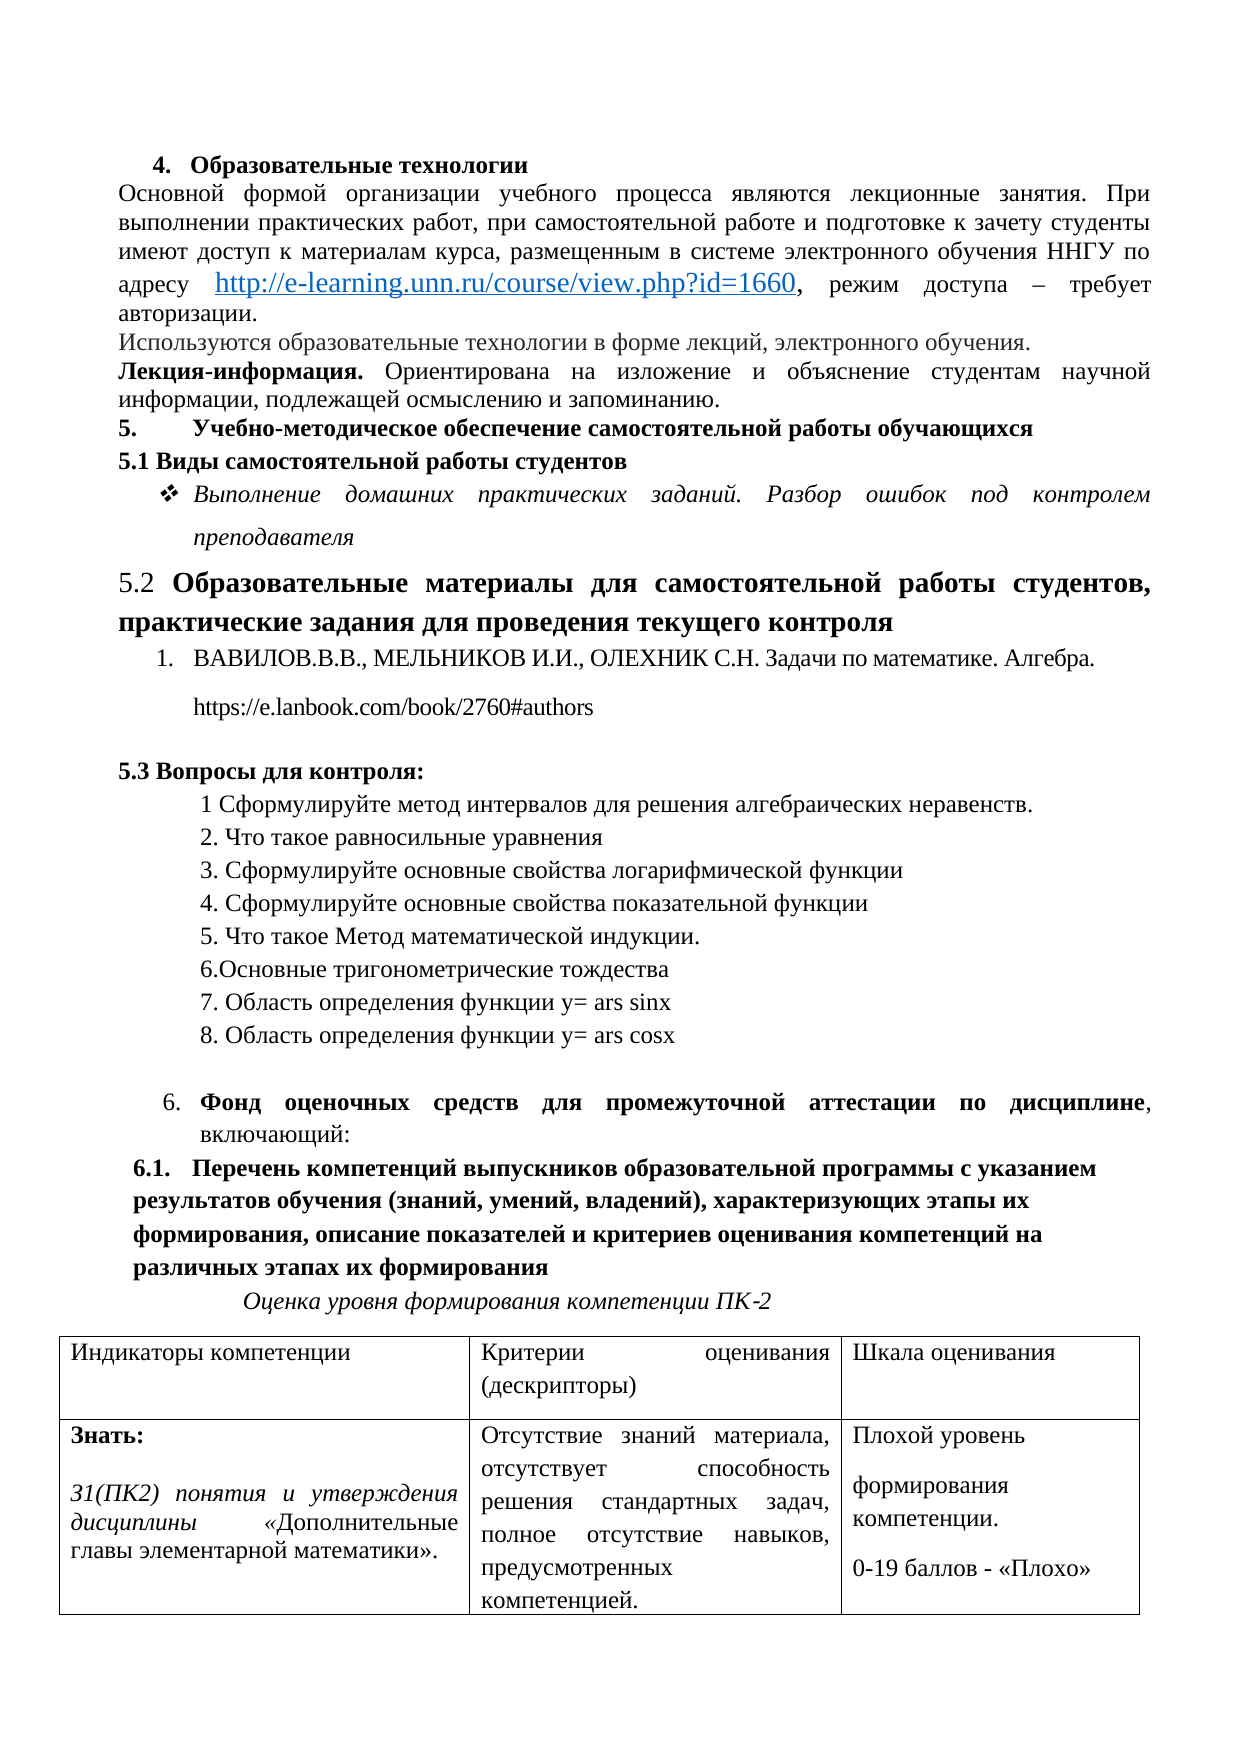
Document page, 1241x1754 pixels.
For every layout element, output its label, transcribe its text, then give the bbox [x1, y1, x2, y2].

text Основной формой организации учебного процесса являются лекционные занятия. При выполнении практических работ, при самостоятельной работе и подготовке к зачету студенты имеют доступ к материалам курса, размещенным в системе электронного обучения ННГУ по адресу http://e-learning.unn.ru/course/view.php?id=1660, режим доступа – требует авторизации. [118, 178, 1152, 327]
list Фонд оценочных средств для промежуточной аттестации по дисциплине, включающий: [162, 1087, 1152, 1148]
text 4. Сформулируйте основные свойства показательной функции [200, 888, 1152, 917]
text Лекция-информация. Ориентирована на изложение и объяснение студентам научной информации, подлежащей осмыслению и запоминанию. [118, 356, 1152, 413]
text 5.1 Виды самостоятельной работы студентов [118, 446, 1152, 475]
text 1 Сформулируйте метод интервалов для решения алгебраических неравенств. [200, 789, 1152, 818]
list Перечень компетенций выпускников образовательной программы с указанием результатов обучения (знаний, умений, владений), характеризующих этапы их формирования, описание показателей и критериев оценивания компетенций на различных этапах их формирования [133, 1153, 1152, 1280]
list Выполнение домашних практических заданий. Разбор ошибок под контролем преподавателя [156, 479, 1152, 551]
table_cell Плохой уровень формирования компетенции. 0-19 баллов - «Плохо» [842, 1420, 1139, 1614]
text 8. Область определения функции у= ars cosх [200, 1021, 1152, 1049]
text 3. Сформулируйте основные свойства логарифмической функции [200, 855, 1152, 884]
table_cell Отсутствие знаний материала, отсутствует способность решения стандартных задач, полное отсутствие навыков, предусмотренных компетенцией. [470, 1420, 841, 1614]
text 6.Основные тригонометрические тождества [200, 954, 1152, 983]
text 5. Что такое Метод математической индукции. [200, 921, 1152, 950]
list Образовательные технологии [152, 150, 1152, 178]
text Используются образовательные технологии в форме лекций, электронного обучения. [118, 327, 1152, 356]
text 5.3 Вопросы для контроля: [118, 756, 1152, 785]
table_header Критерии оценивания (дескрипторы) [470, 1337, 841, 1419]
text 5.2 Образовательные материалы для самостоятельной работы студентов, практические задания для проведения текущего контроля [118, 566, 1152, 638]
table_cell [60, 1420, 469, 1614]
list ВАВИЛОВ.В.В., МЕЛЬНИКОВ И.И., ОЛЕХНИК С.Н. Задачи по математике. Алгебра. [156, 643, 1152, 671]
table_header Шкала оценивания [842, 1337, 1139, 1419]
table_header Индикаторы компетенции [60, 1337, 469, 1419]
text 7. Область определения функции у= ars sinх [200, 987, 1152, 1016]
text https://e.lanbook.com/book/2760#authors [193, 692, 1152, 721]
text 2. Что такое равносильные уравнения [200, 822, 1152, 851]
list Учебно-методическое обеспечение самостоятельной работы обучающихся [118, 413, 1152, 442]
list Оценка уровня формирования компетенции ПК‐2 [243, 1285, 1152, 1315]
